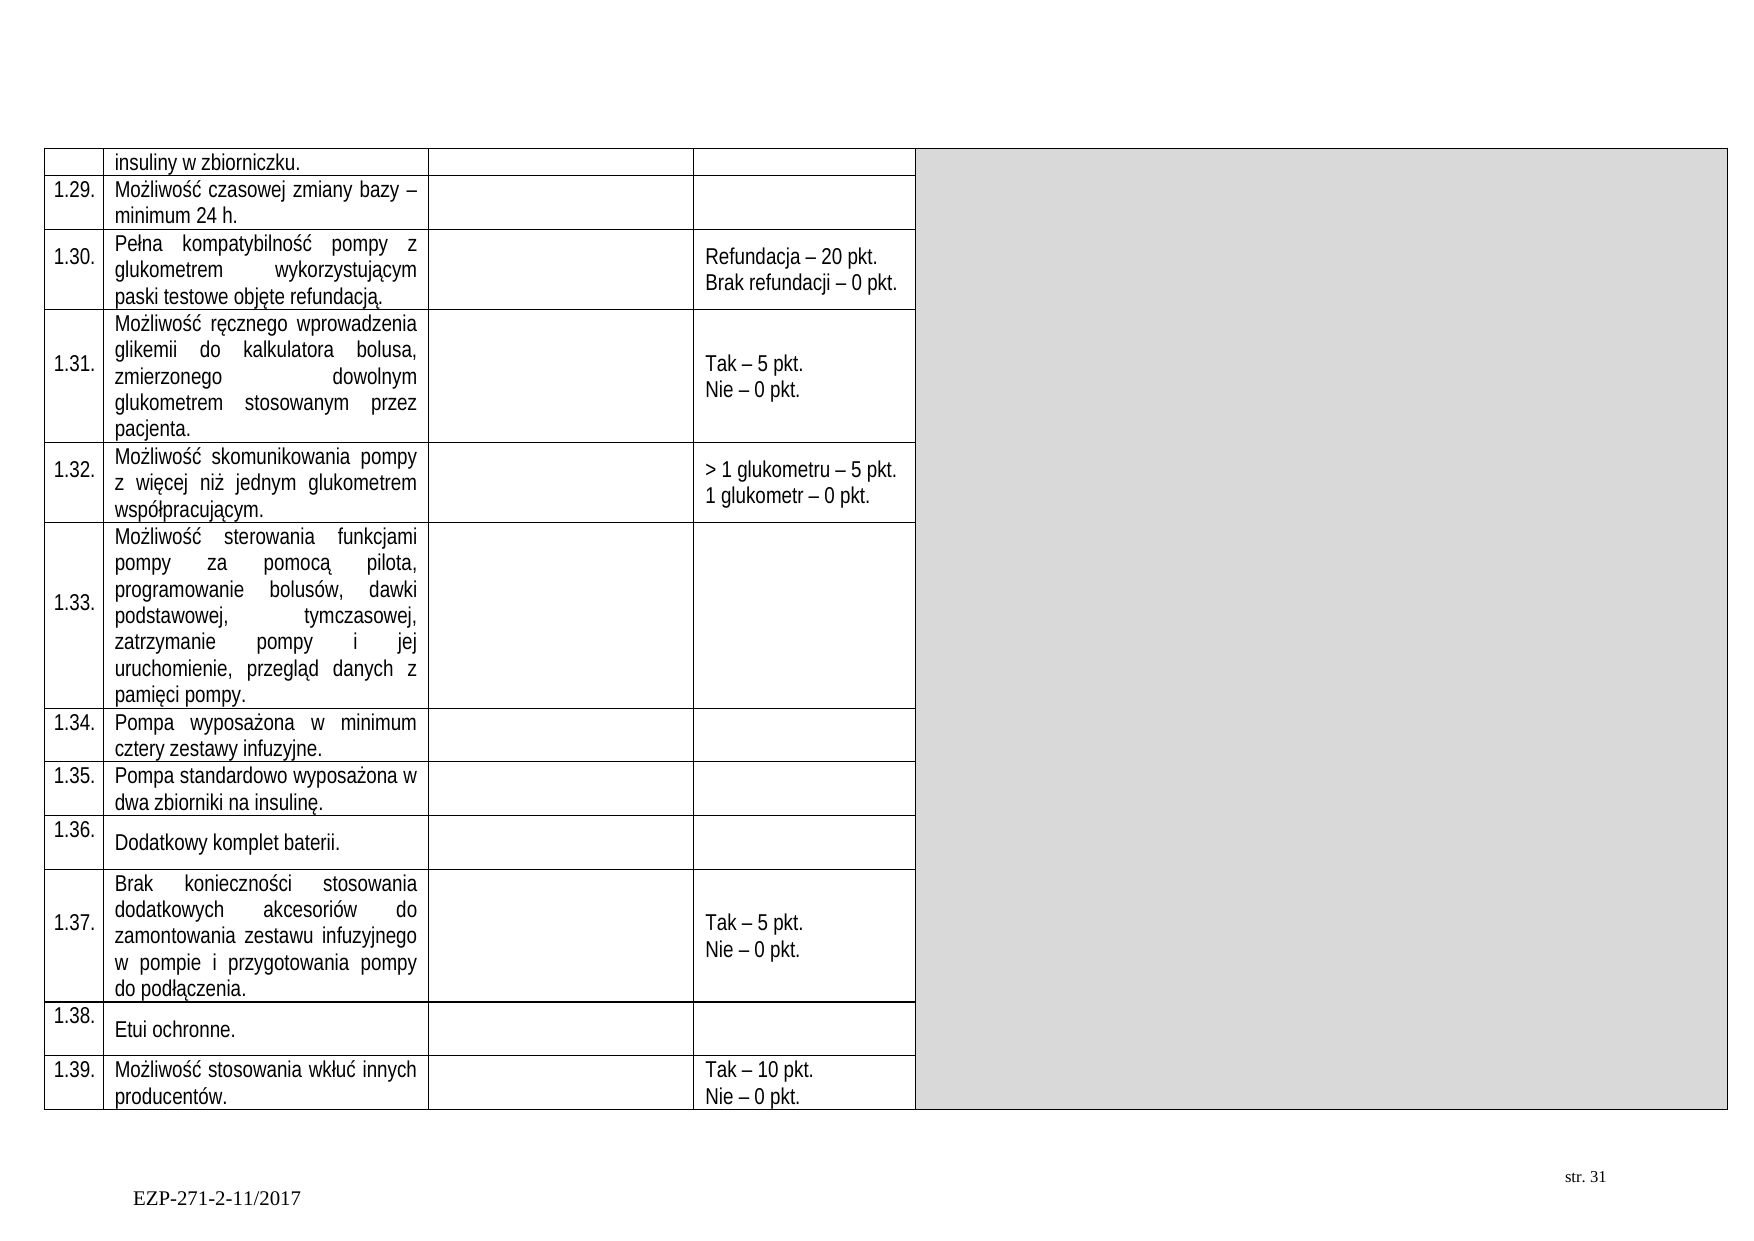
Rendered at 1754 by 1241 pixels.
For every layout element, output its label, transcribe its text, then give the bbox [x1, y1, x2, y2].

table_cell [429, 816, 693, 869]
table_cell Tak – 5 pkt. Nie – 0 pkt. [694, 310, 915, 442]
table_cell Możliwość sterowania funkcjami pompy za pomocą pilota, programowanie bolusów, dawki podstawowej, tymczasowej, zatrzymanie pompy i jej uruchomienie, przegląd danych z pamięci pompy. [104, 523, 428, 707]
table_cell [429, 523, 693, 707]
table_cell [694, 523, 915, 707]
table_cell [694, 816, 915, 869]
table_cell [429, 1056, 693, 1109]
table_cell [429, 870, 693, 1001]
table_cell Możliwość ręcznego wprowadzenia glikemii do kalkulatora bolusa, zmierzonego dowolnym glukometrem stosowanym przez pacjenta. [104, 310, 428, 442]
table_cell Tak – 5 pkt. Nie – 0 pkt. [694, 870, 915, 1001]
table_cell [694, 149, 915, 175]
table_cell [429, 149, 693, 175]
table_cell Możliwość czasowej zmiany bazy – minimum 24 h. [104, 176, 428, 229]
table_cell [45, 709, 103, 761]
table_cell Etui ochronne. [104, 1003, 428, 1055]
table_cell Możliwość skomunikowania pompy z więcej niż jednym glukometrem współpracującym. [104, 443, 428, 522]
table_cell [429, 176, 693, 229]
table_cell Brak konieczności stosowania dodatkowych akcesoriów do zamontowania zestawu infuzyjnego w pompie i przygotowania pompy do podłączenia. [104, 870, 428, 1001]
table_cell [104, 149, 428, 175]
table_cell [429, 762, 693, 815]
table_cell [429, 443, 693, 522]
table_cell [694, 1003, 915, 1055]
table_cell [45, 176, 103, 229]
table_cell [429, 1003, 693, 1055]
table_cell Pełna kompatybilność pompy z glukometrem wykorzystującym paski testowe objęte refundacją. [104, 230, 428, 309]
table_cell > 1 glukometru – 5 pkt. 1 glukometr – 0 pkt. [694, 443, 915, 522]
table_cell [429, 310, 693, 442]
table_cell [45, 1056, 103, 1109]
table_cell [45, 523, 103, 707]
table_cell [45, 870, 103, 1001]
table_cell [45, 310, 103, 442]
table_cell Możliwość stosowania wkłuć innych producentów. [104, 1056, 428, 1109]
table_cell [694, 709, 915, 761]
table_cell [45, 762, 103, 815]
table_cell Pompa standardowo wyposażona w dwa zbiorniki na insulinę. [104, 762, 428, 815]
table_cell [694, 176, 915, 229]
table_cell [45, 443, 103, 522]
table_cell Tak – 10 pkt. Nie – 0 pkt. [694, 1056, 915, 1109]
table_cell [45, 1003, 103, 1055]
table_cell [429, 709, 693, 761]
table_cell [45, 149, 103, 175]
table_cell [429, 230, 693, 309]
table_cell Dodatkowy komplet baterii. [104, 816, 428, 869]
table_cell Pompa wyposażona w minimum cztery zestawy infuzyjne. [104, 709, 428, 761]
table_cell Refundacja – 20 pkt. Brak refundacji – 0 pkt. [694, 230, 915, 309]
table_cell [45, 230, 103, 309]
table_cell [45, 816, 103, 869]
table_cell [694, 762, 915, 815]
